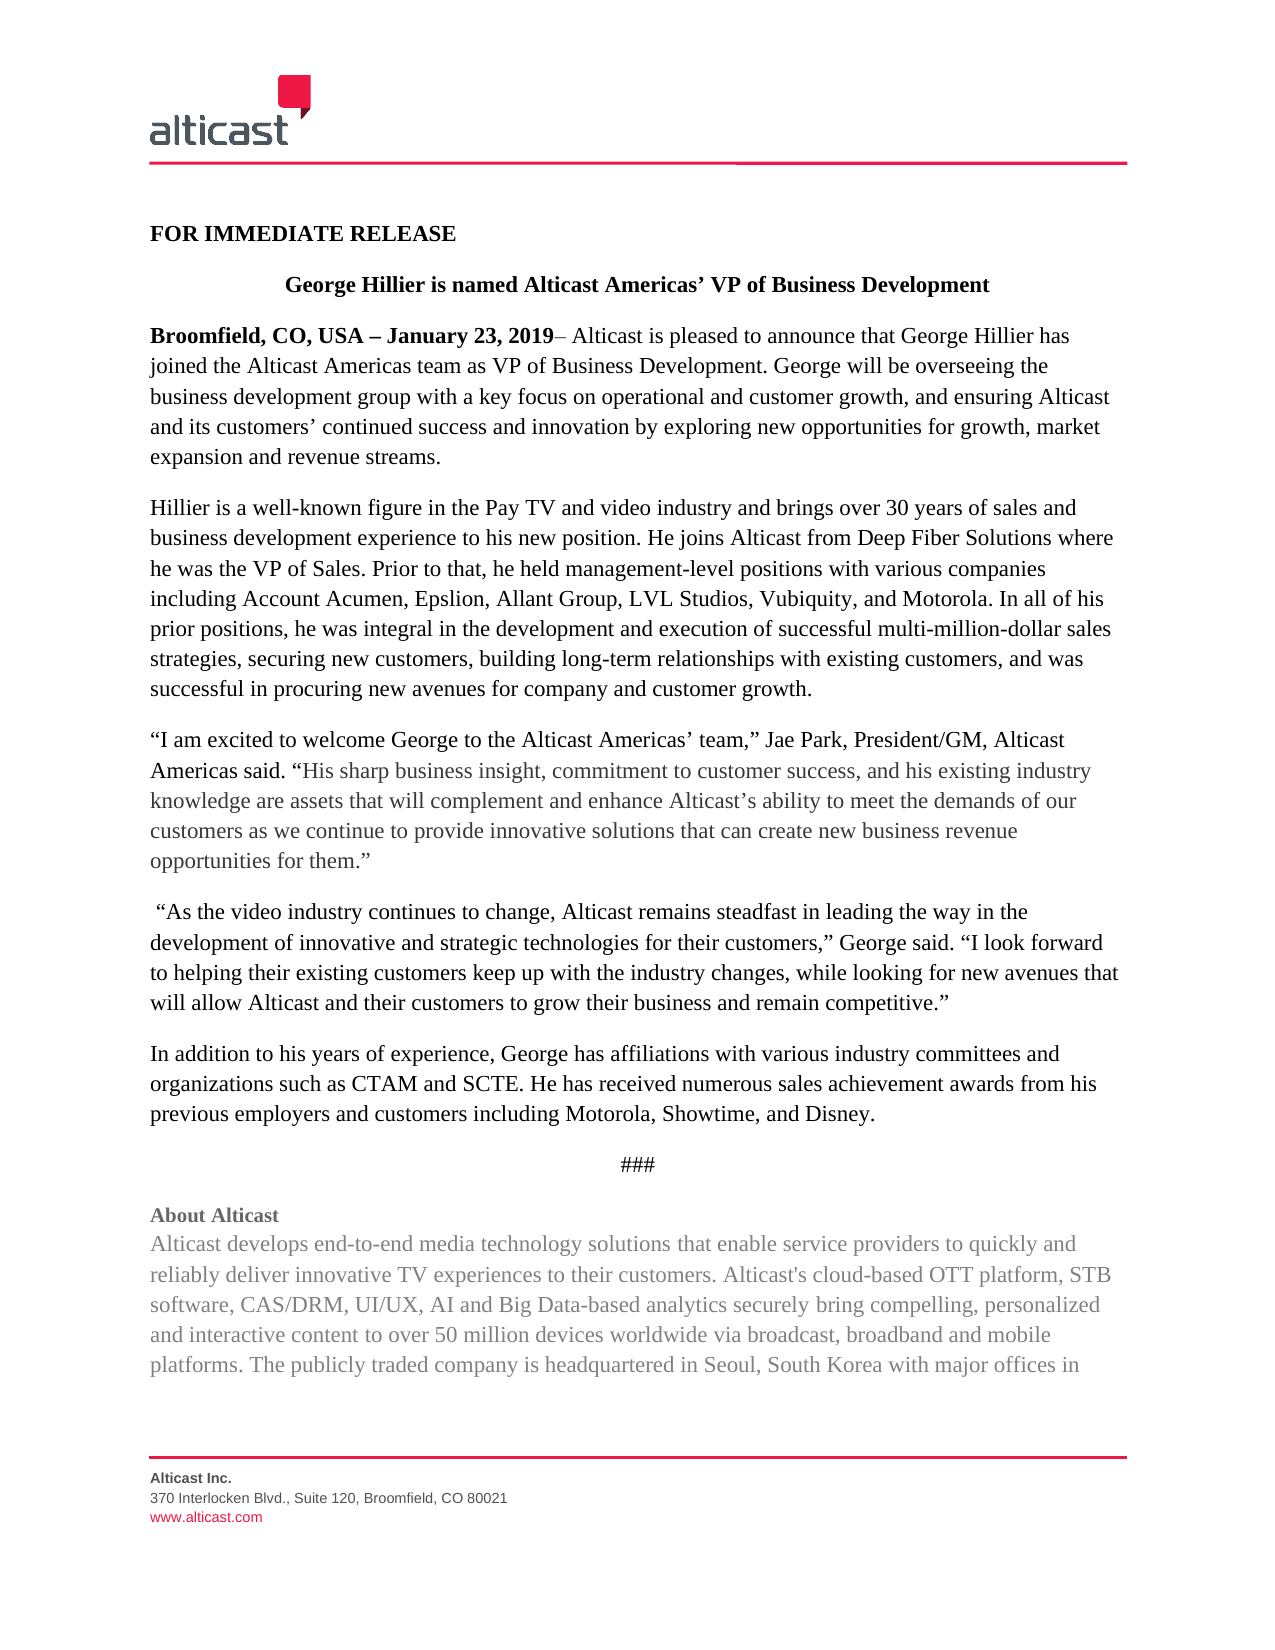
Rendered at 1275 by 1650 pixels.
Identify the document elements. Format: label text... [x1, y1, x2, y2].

picture [150, 75, 311, 145]
text Hillier is a well-known figure in the Pay TV and video industry and brings over 30 years of sales and business development experience to his new position. He joins Alticast from Deep Fiber Solutions where he was the VP of Sales. Prior to that, he held management-level positions with various companies including Account Acumen, Epslion, Allant Group, LVL Studios, Vubiquity, and Motorola. In all of his prior positions, he was integral in the development and execution of successful multi-million-dollar sales strategies, securing new customers, building long-term relationships with existing customers, and was successful in procuring new avenues for company and customer growth. [150, 494, 1125, 702]
text In addition to his years of experience, George has affiliations with various industry committees and organizations such as CTAM and SCTE. He has received numerous sales achievement awards from his previous employers and customers including Motorola, Showtime, and Disney. [150, 1040, 1125, 1127]
text “As the video industry continues to change, Alticast remains steadfast in leading the way in the development of innovative and strategic technologies for their customers,” George said. “I look forward to helping their existing customers keep up with the industry changes, while looking for new avenues that will allow Alticast and their customers to grow their business and remain competitive.” [150, 898, 1125, 1015]
text “I am excited to welcome George to the Alticast Americas’ team,” Jae Park, President/GM, Alticast Americas said. “His sharp business insight, commitment to customer success, and his existing industry knowledge are assets that will complement and enhance Alticast’s ability to meet the demands of our customers as we continue to provide innovative solutions that can create new business revenue opportunities for them.” [150, 727, 1125, 874]
text George Hillier is named Alticast Americas’ VP of Business Development [150, 271, 1125, 298]
text ### [150, 1152, 1125, 1178]
text FOR IMMEDIATE RELEASE [150, 220, 1125, 247]
text Broomfield, CO, USA – January 23, 2019– Alticast is pleased to announce that George Hillier has joined the Alticast Americas team as VP of Business Development. George will be overseeing the business development group with a key focus on operational and customer growth, and ensuring Alticast and its customers’ continued success and innovation by exploring new opportunities for growth, market expansion and revenue streams. [150, 322, 1125, 469]
